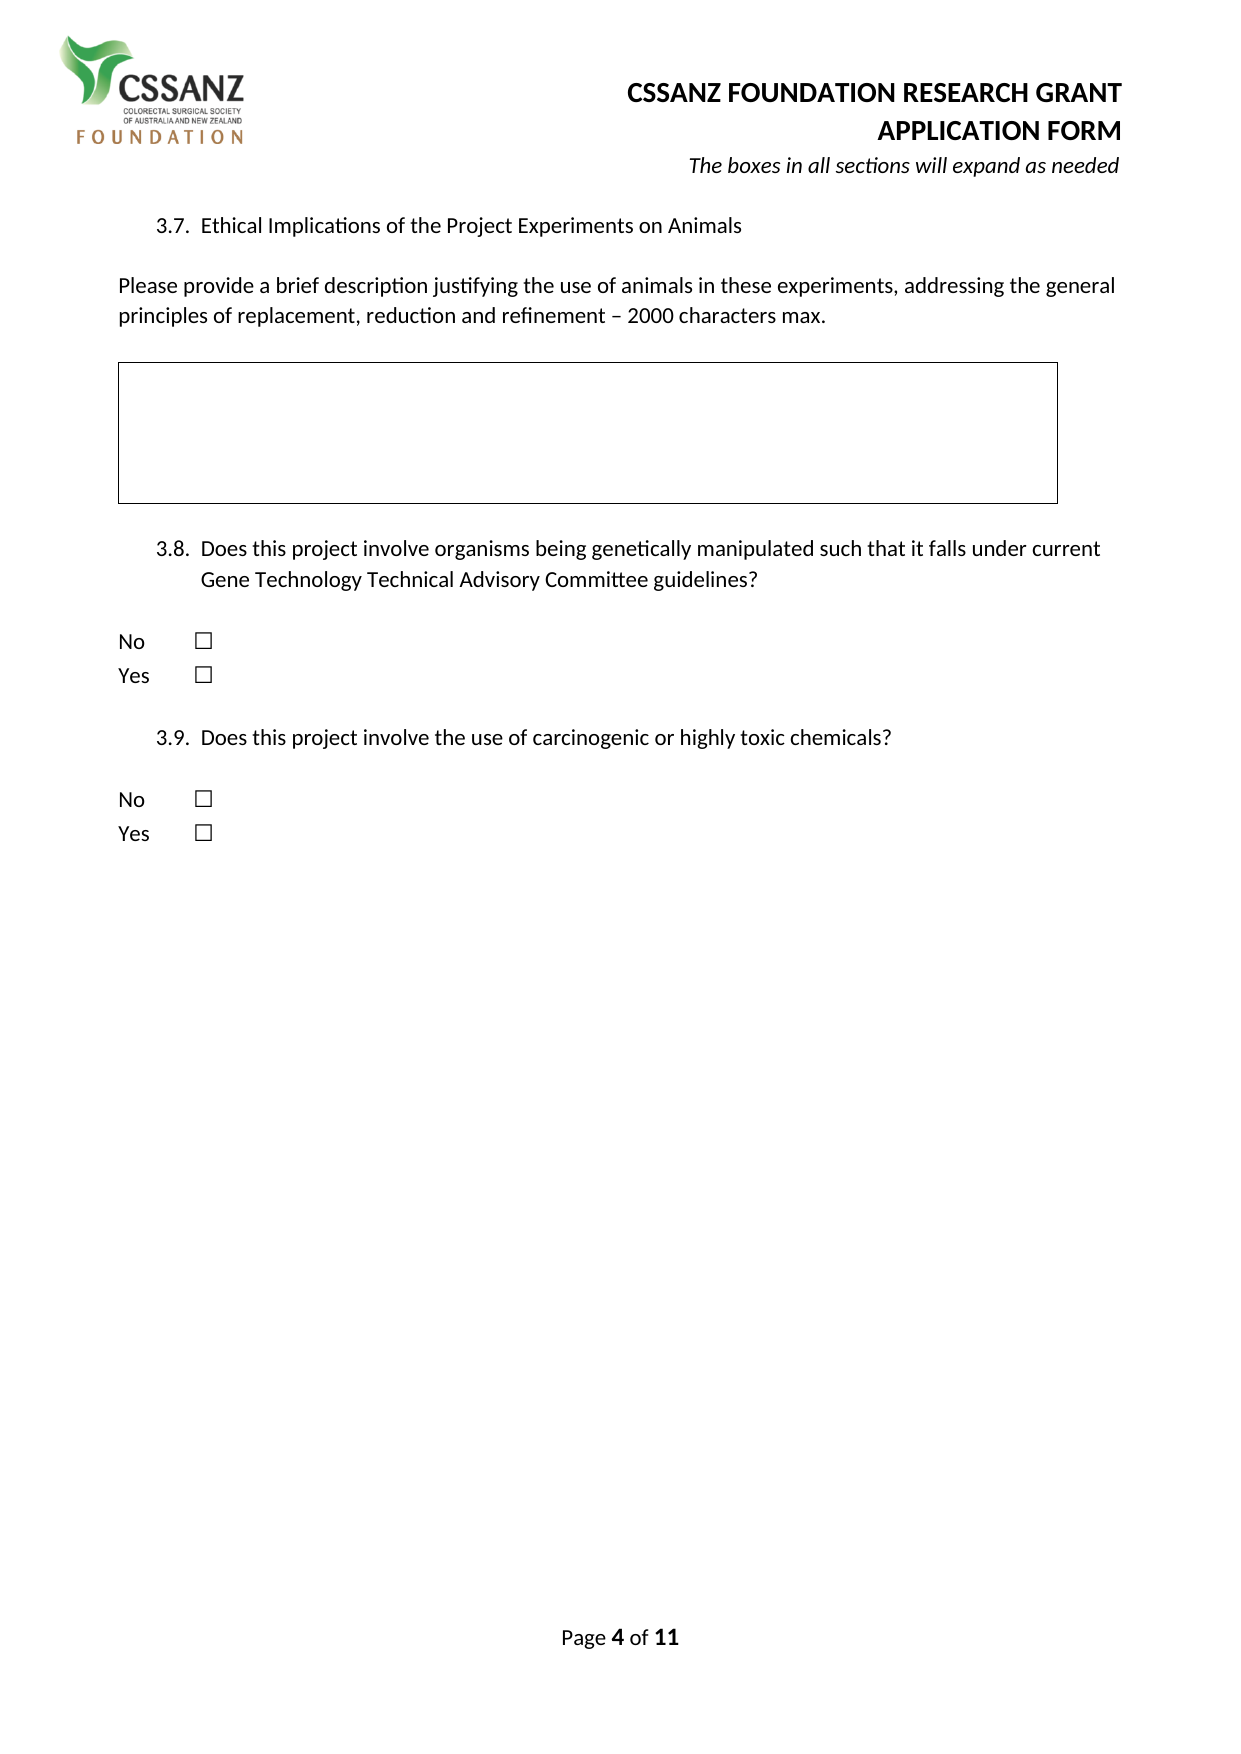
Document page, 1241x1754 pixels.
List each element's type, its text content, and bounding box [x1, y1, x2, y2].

text Please provide a brief description justifying the use of animals in these experiments, addressing the general principles of replacement, reduction and refinement – 2000 characters max. [118, 271, 1122, 330]
picture [57, 33, 248, 143]
text No [118, 625, 1122, 656]
list Does this project involve organisms being genetically manipulated such that it falls under current Gene Technology Technical Advisory Committee guidelines? [156, 534, 1122, 593]
text No [118, 783, 1122, 814]
list Does this project involve the use of carcinogenic or highly toxic chemicals? [156, 723, 1122, 751]
table_header [119, 363, 1057, 503]
list Ethical Implications of the Project Experiments on Animals [156, 211, 1122, 239]
text Yes [118, 659, 1122, 690]
text Yes [118, 817, 1122, 848]
